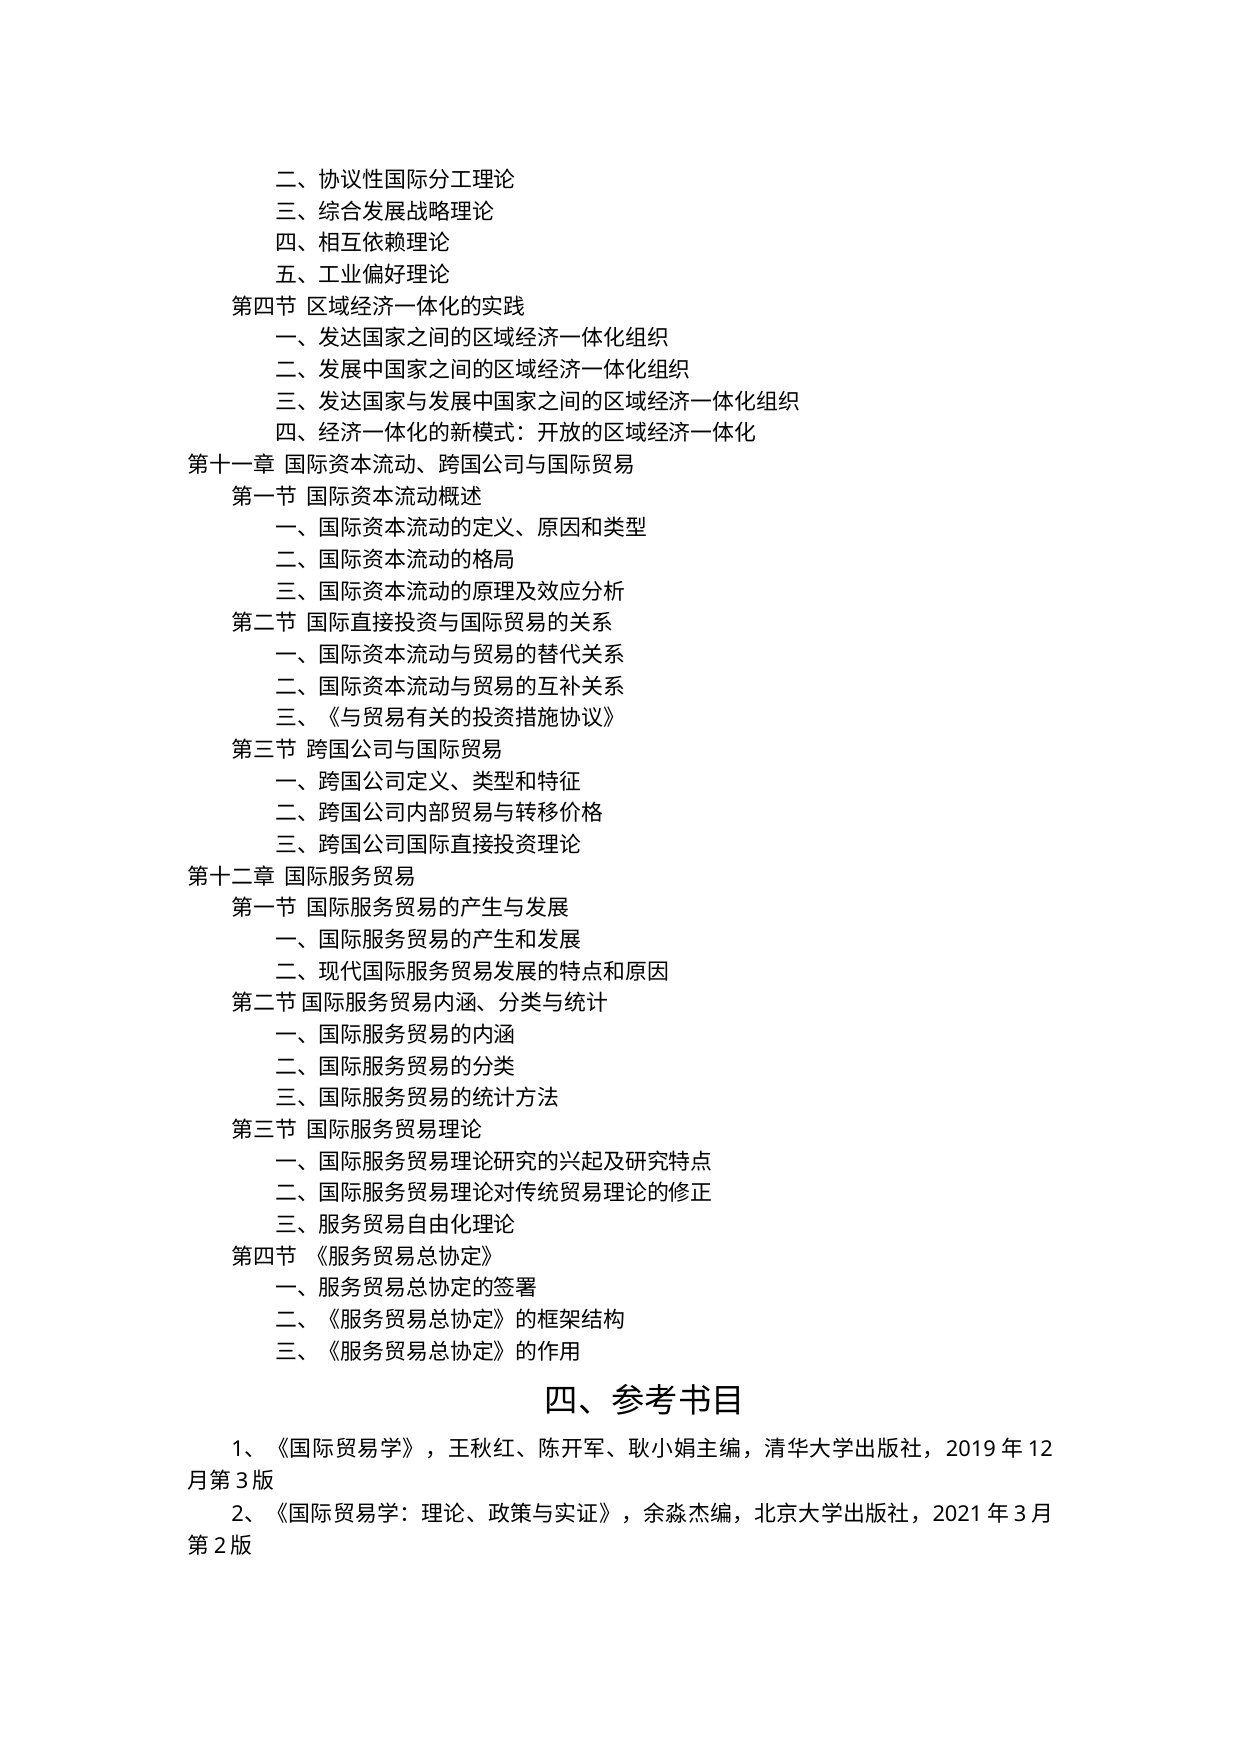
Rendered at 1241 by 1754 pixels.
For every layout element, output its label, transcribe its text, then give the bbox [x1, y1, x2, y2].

text 第四节 《服务贸易总协定》 [187, 1239, 1053, 1270]
text 二、发展中国家之间的区域经济一体化组织 [187, 352, 1053, 384]
text 三、国际服务贸易的统计方法 [187, 1080, 1053, 1112]
text 一、服务贸易总协定的签署 [187, 1270, 1053, 1302]
text 三、服务贸易自由化理论 [187, 1207, 1053, 1239]
text 第二节 国际直接投资与国际贸易的关系 [187, 605, 1053, 637]
text 三、跨国公司国际直接投资理论 [187, 827, 1053, 859]
text 三、《与贸易有关的投资措施协议》 [187, 700, 1053, 732]
text 一、国际服务贸易的内涵 [187, 1017, 1053, 1049]
text 二、国际服务贸易的分类 [187, 1049, 1053, 1080]
text 1、《国际贸易学》，王秋红、陈开军、耿小娟主编，清华大学出版社，2019年12月第3版 [187, 1430, 1053, 1495]
text 一、国际服务贸易的产生和发展 [187, 922, 1053, 954]
text 一、发达国家之间的区域经济一体化组织 [187, 320, 1053, 352]
text 二、协议性国际分工理论 [187, 162, 1053, 194]
text 第十二章 国际服务贸易 [187, 859, 1053, 890]
text 一、国际资本流动的定义、原因和类型 [187, 510, 1053, 542]
text 二、跨国公司内部贸易与转移价格 [187, 795, 1053, 827]
text 一、国际资本流动与贸易的替代关系 [187, 637, 1053, 669]
text 二、现代国际服务贸易发展的特点和原因 [187, 954, 1053, 985]
text 第一节 国际服务贸易的产生与发展 [187, 890, 1053, 922]
text 一、国际服务贸易理论研究的兴起及研究特点 [187, 1144, 1053, 1175]
text 第三节 跨国公司与国际贸易 [187, 732, 1053, 764]
text 四、参考书目 [187, 1365, 1053, 1430]
text 第十一章 国际资本流动、跨国公司与国际贸易 [187, 447, 1053, 479]
text 二、国际资本流动的格局 [187, 542, 1053, 574]
text 四、相互依赖理论 [187, 225, 1053, 257]
text 四、经济一体化的新模式：开放的区域经济一体化 [187, 415, 1053, 447]
text 一、跨国公司定义、类型和特征 [187, 764, 1053, 795]
text 第一节 国际资本流动概述 [187, 479, 1053, 510]
text 2、《国际贸易学：理论、政策与实证》，余淼杰编，北京大学出版社，2021年3月第2版 [187, 1495, 1053, 1560]
text 第四节 区域经济一体化的实践 [187, 289, 1053, 320]
text 三、综合发展战略理论 [187, 194, 1053, 225]
text 二、国际资本流动与贸易的互补关系 [187, 669, 1053, 700]
text 三、发达国家与发展中国家之间的区域经济一体化组织 [187, 384, 1053, 415]
text 五、工业偏好理论 [187, 257, 1053, 289]
text 第三节 国际服务贸易理论 [187, 1112, 1053, 1144]
text 二、《服务贸易总协定》的框架结构 [187, 1302, 1053, 1334]
text 三、国际资本流动的原理及效应分析 [187, 574, 1053, 605]
text 第二节 国际服务贸易内涵、分类与统计 [187, 985, 1053, 1017]
text 三、《服务贸易总协定》的作用 [187, 1334, 1053, 1365]
text 二、国际服务贸易理论对传统贸易理论的修正 [187, 1175, 1053, 1207]
